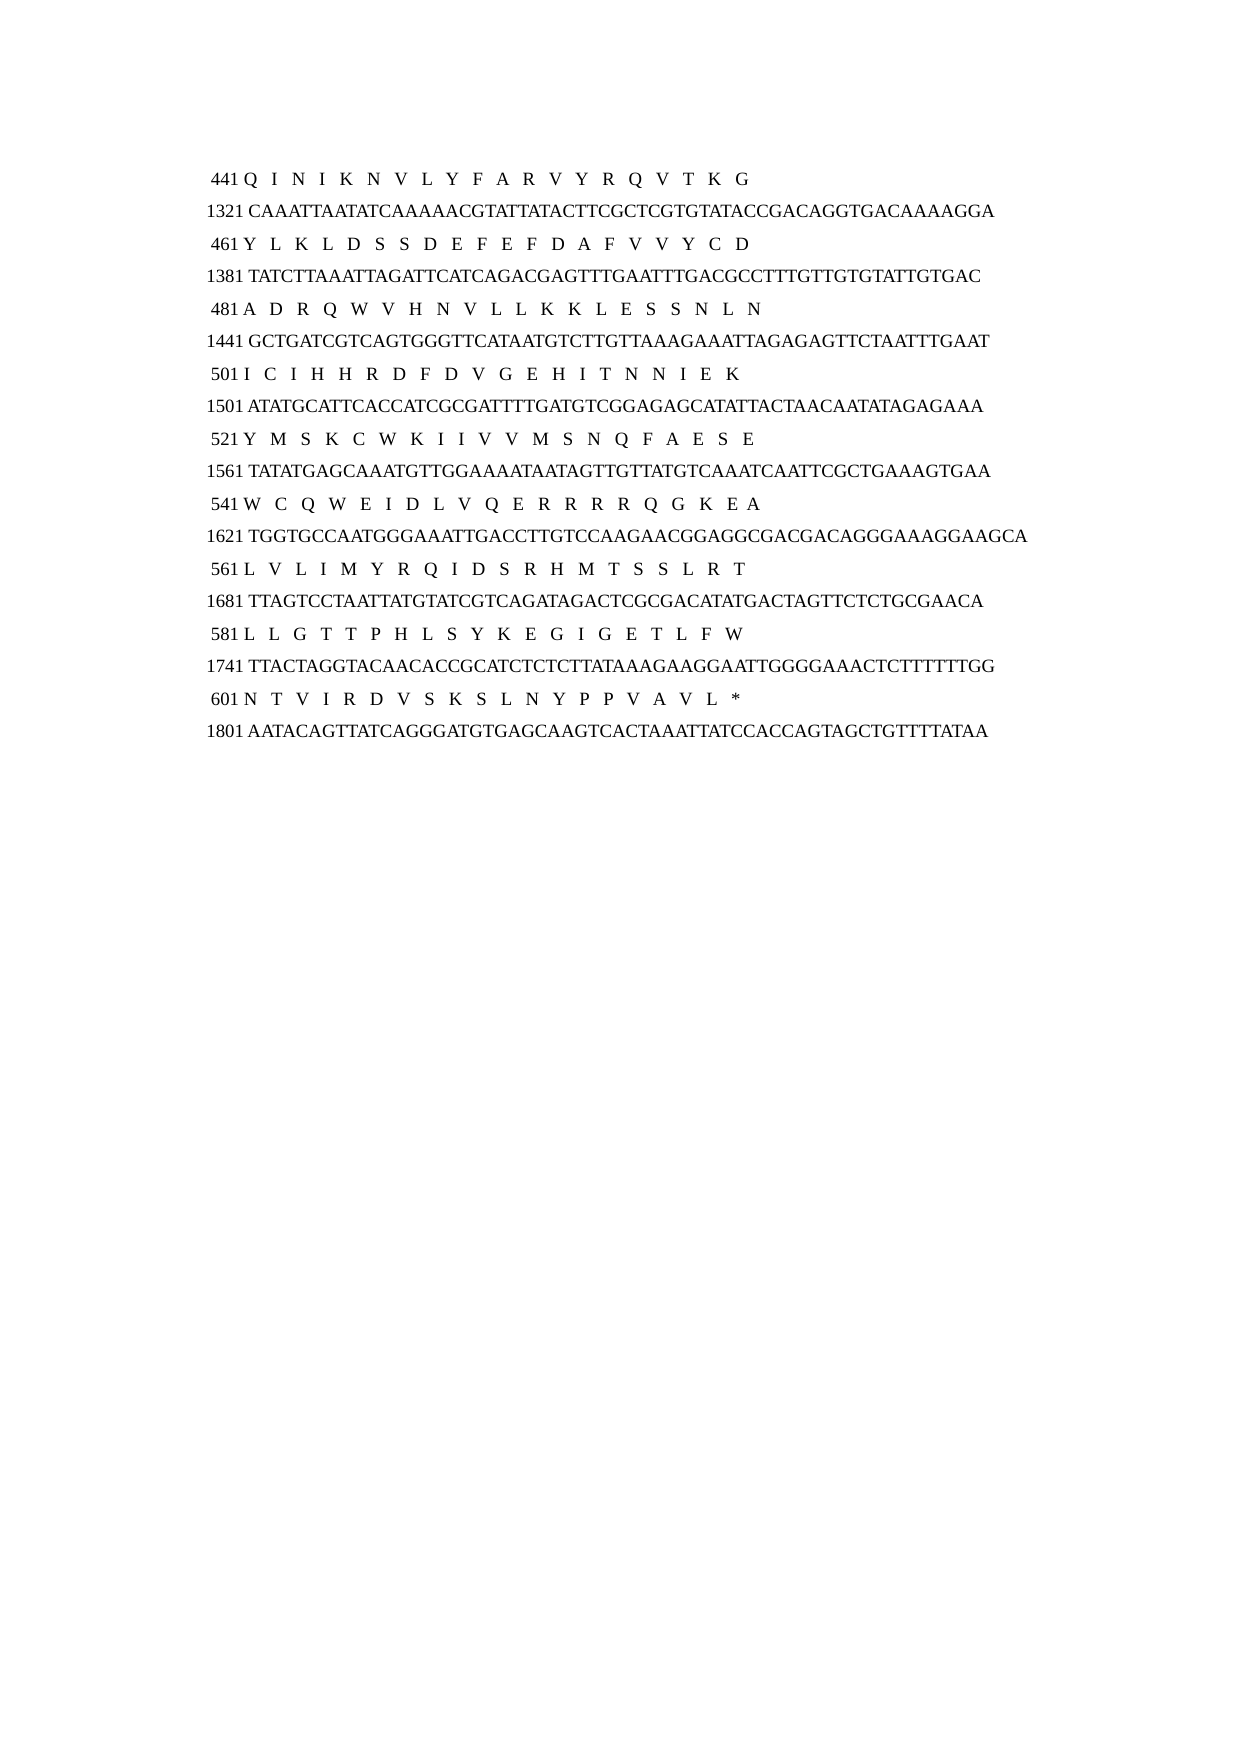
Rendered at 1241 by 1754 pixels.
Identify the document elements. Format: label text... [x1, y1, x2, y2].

text 541 W C Q W E I D L V Q E R R R R Q G K E A [187, 487, 1053, 519]
text 1381 TATCTTAAATTAGATTCATCAGACGAGTTTGAATTTGACGCCTTTGTTGTGTATTGTGAC [187, 259, 1053, 292]
text 1561 TATATGAGCAAATGTTGGAAAATAATAGTTGTTATGTCAAATCAATTCGCTGAAAGTGAA [187, 454, 1053, 487]
text 1501 ATATGCATTCACCATCGCGATTTTGATGTCGGAGAGCATATTACTAACAATATAGAGAAA [187, 389, 1053, 422]
text 501 I C I H H R D F D V G E H I T N N I E K [187, 357, 1053, 389]
text 1621 TGGTGCCAATGGGAAATTGACCTTGTCCAAGAACGGAGGCGACGACAGGGAAAGGAAGCA [187, 519, 1053, 552]
text 601 N T V I R D V S K S L N Y P P V A V L * [187, 682, 1053, 714]
text 461 Y L K L D S S D E F E F D A F V V Y C D [187, 227, 1053, 259]
text 1681 TTAGTCCTAATTATGTATCGTCAGATAGACTCGCGACATATGACTAGTTCTCTGCGAACA [187, 584, 1053, 617]
text 1801 AATACAGTTATCAGGGATGTGAGCAAGTCACTAAATTATCCACCAGTAGCTGTTTTATAA [187, 714, 1053, 747]
text 581 L L G T T P H L S Y K E G I G E T L F W [187, 617, 1053, 649]
text 1741 TTACTAGGTACAACACCGCATCTCTCTTATAAAGAAGGAATTGGGGAAACTCTTTTTTGG [187, 649, 1053, 682]
text 441 Q I N I K N V L Y F A R V Y R Q V T K G [187, 162, 1053, 194]
text 521 Y M S K C W K I I V V M S N Q F A E S E [187, 422, 1053, 454]
text 561 L V L I M Y R Q I D S R H M T S S L R T [187, 552, 1053, 584]
text 1321 CAAATTAATATCAAAAACGTATTATACTTCGCTCGTGTATACCGACAGGTGACAAAAGGA [187, 194, 1053, 227]
text 481 A D R Q W V H N V L L K K L E S S N L N [187, 292, 1053, 324]
text 1441 GCTGATCGTCAGTGGGTTCATAATGTCTTGTTAAAGAAATTAGAGAGTTCTAATTTGAAT [187, 324, 1053, 357]
